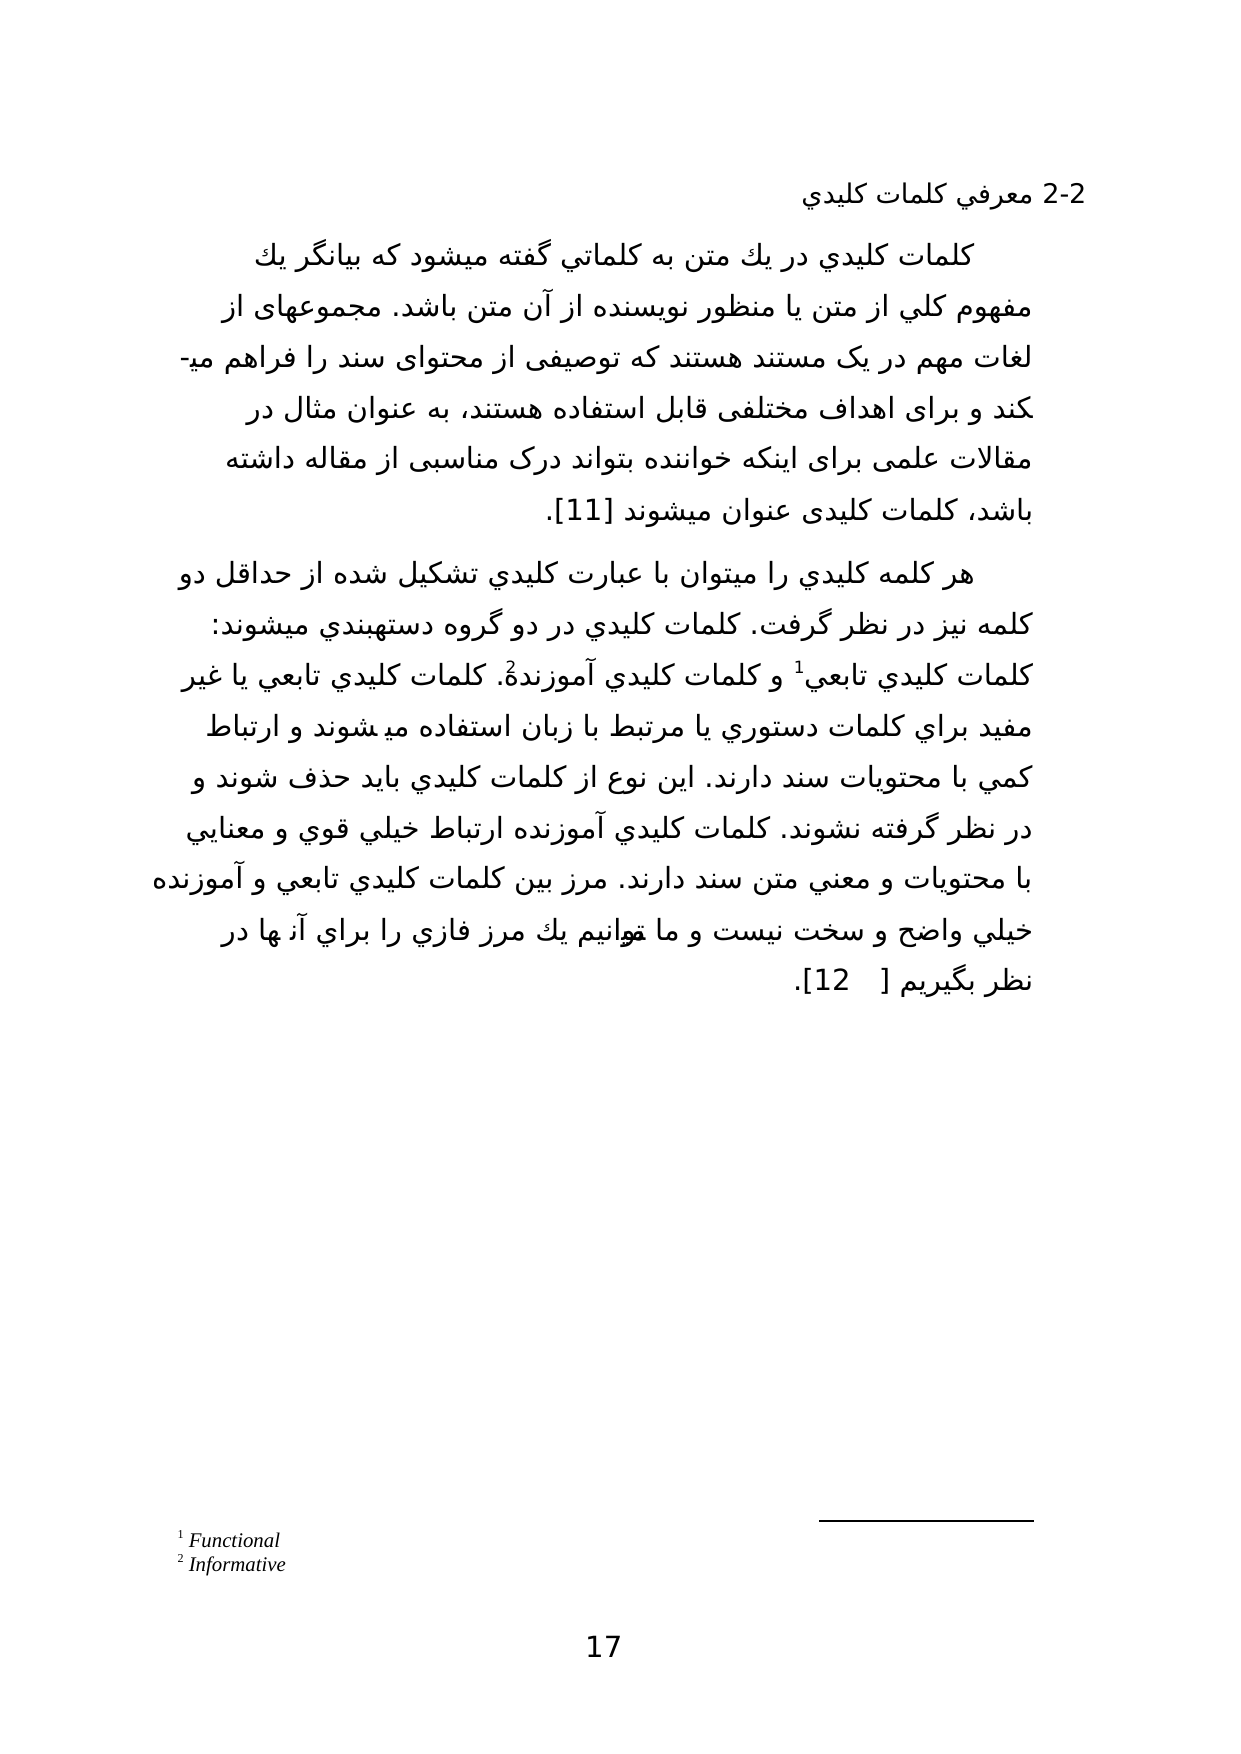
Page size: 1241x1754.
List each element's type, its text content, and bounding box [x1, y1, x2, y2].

subtitle معرفي كلمات كليدي [177, 178, 1033, 210]
text هر كلمه كليدي را ميتوان با عبارت كليدي تشكيل شده از حداقل دو كلمه نيز در نظر گرفت. كلمات كليدي در دو گروه دستهبندي ميشوند: كلمات كليدي تابعي و كلمات كليدي آموزنده. كلمات كليدي تابعي يا غير مفيد براي كلمات دستوري يا مرتبط با زبان استفاده ميشوند و ارتباط كمي با محتويات سند دارند. اين نوع از كلمات كليدي بايد حذف شوند و در نظر گرفته نشوند. كلمات كليدي آموزنده ارتباط خيلي قوي و معنايي با محتويات و معني متن سند دارند. مرز بين كلمات كليدي تابعي و آموزنده خيلي واضح و سخت نيست و ما ميتوانيم يك مرز فازي را براي آنها در نظر بگيريم [12]. [177, 556, 1033, 998]
text كلمات كليدي در يك متن به كلماتي گفته ميشود كه بيانگر يك مفهوم كلي از متن يا منظور نويسنده از آن متن باشد. مجموعهای از لغات مهم در یک مستند هستند که توصیفی از محتوای سند را فراهم میکند و برای اهداف مختلفی قابل استفاده هستند، به عنوان مثال در مقالات علمی برای اینکه خواننده بتواند درک مناسبی از مقاله داشته باشد، کلمات کلیدی عنوان میشوند [11]. [177, 238, 1033, 527]
